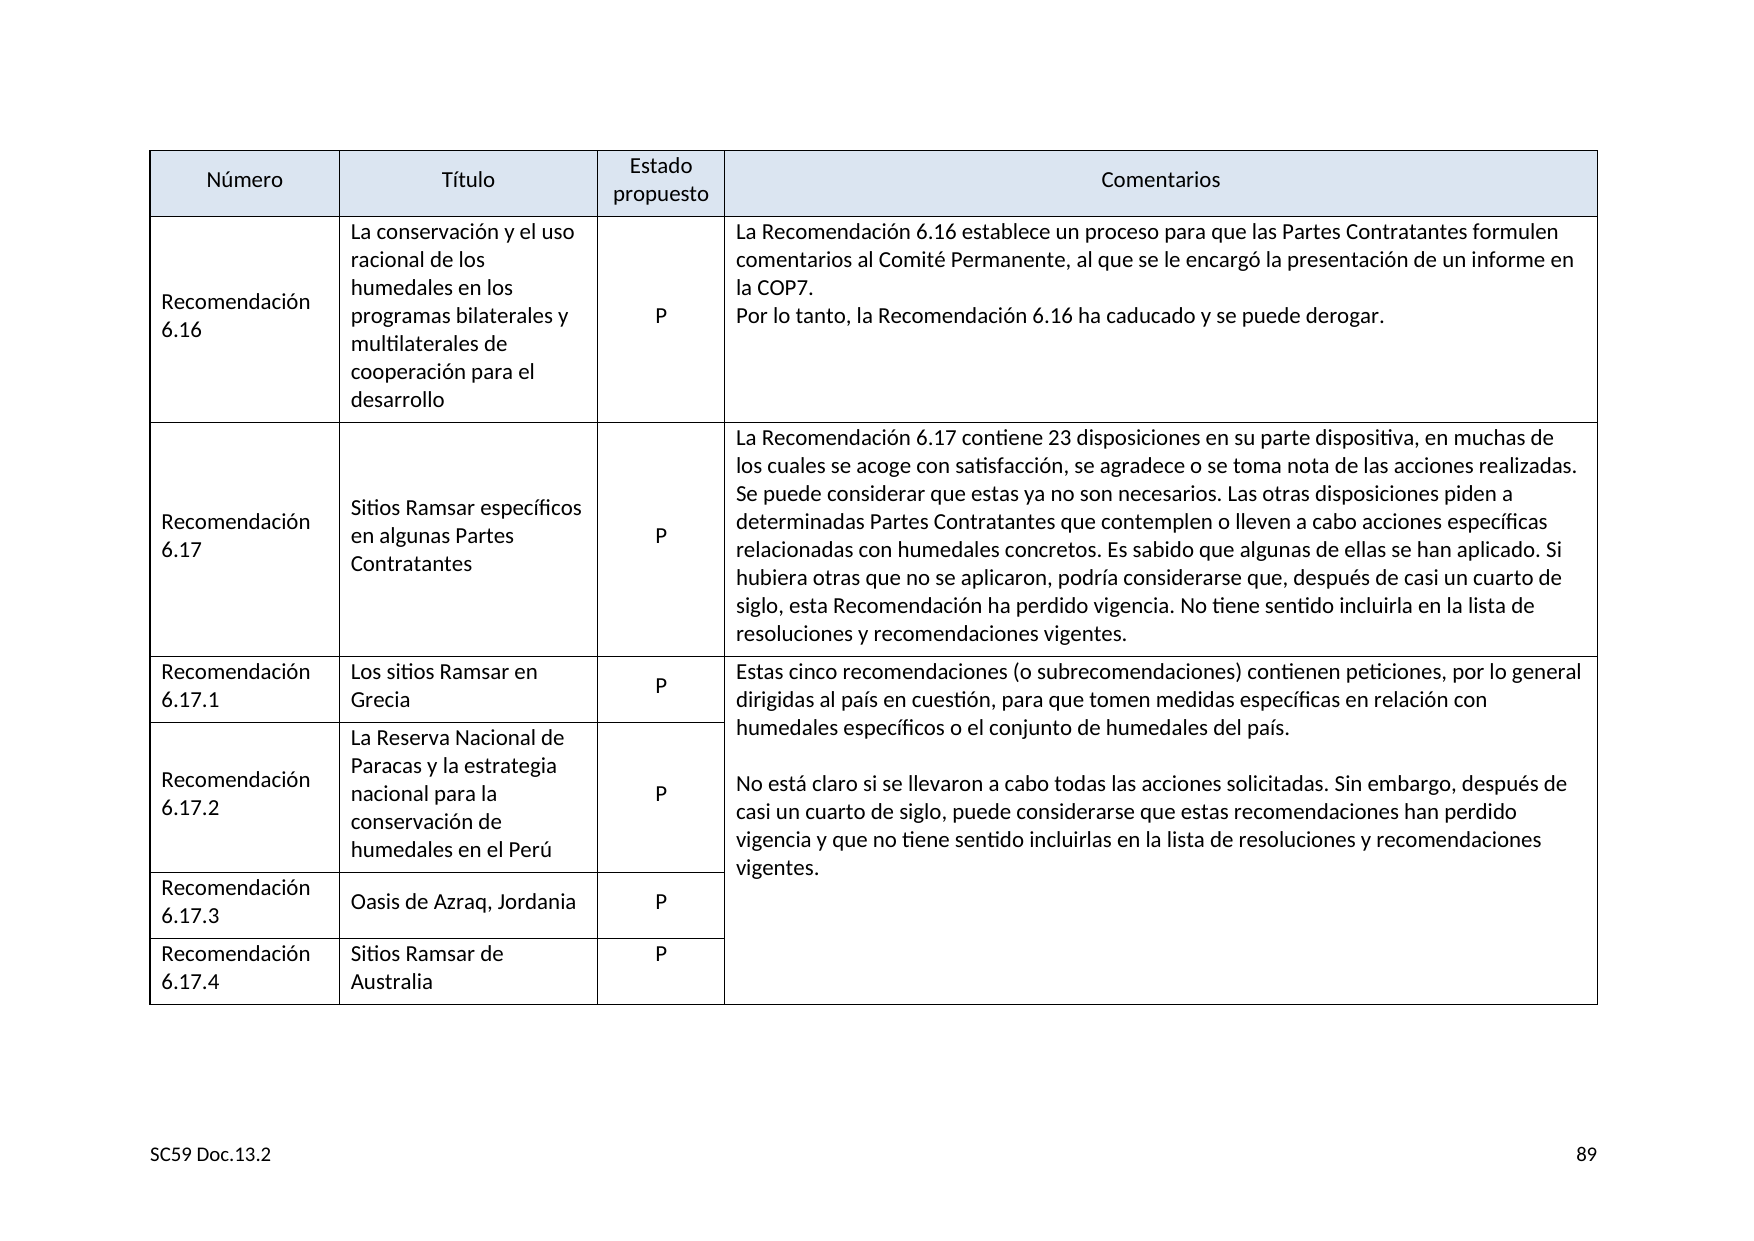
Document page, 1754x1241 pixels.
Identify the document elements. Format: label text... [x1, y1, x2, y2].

table_cell Sitios Ramsar específicos en algunas Partes Contratantes [340, 423, 597, 656]
table_cell P [598, 723, 724, 872]
table_cell Estas cinco recomendaciones (o subrecomendaciones) contienen peticiones, por lo general dirigidas al país en cuestión, para que tomen medidas específicas en relación con humedales específicos o el conjunto de humedales del país. No está claro si se llevaron a cabo todas las acciones solicitadas. Sin embargo, después de casi un cuarto de siglo, puede considerarse que estas recomendaciones han perdido vigencia y que no tiene sentido incluirlas en la lista de resoluciones y recomendaciones vigentes. [725, 657, 1597, 1004]
table_cell Sitios Ramsar de Australia [340, 939, 597, 1004]
table_cell Oasis de Azraq, Jordania [340, 873, 597, 938]
table_cell P [598, 939, 724, 1004]
table_header Título [340, 151, 597, 216]
table_header Número [151, 151, 339, 216]
table_cell P [598, 873, 724, 938]
table_header Estado propuesto [598, 151, 724, 216]
table_cell Recomendación 6.17.1 [151, 657, 339, 722]
table_cell La Reserva Nacional de Paracas y la estrategia nacional para la conservación de humedales en el Perú [340, 723, 597, 872]
table_cell P [598, 423, 724, 656]
table_cell Recomendación 6.17.3 [151, 873, 339, 938]
table_cell Recomendación 6.17.2 [151, 723, 339, 872]
table_cell Recomendación 6.16 [151, 217, 339, 422]
table_cell La Recomendación 6.17 contiene 23 disposiciones en su parte dispositiva, en muchas de los cuales se acoge con satisfacción, se agradece o se toma nota de las acciones realizadas. Se puede considerar que estas ya no son necesarios. Las otras disposiciones piden a determinadas Partes Contratantes que contemplen o lleven a cabo acciones específicas relacionadas con humedales concretos. Es sabido que algunas de ellas se han aplicado. Si hubiera otras que no se aplicaron, podría considerarse que, después de casi un cuarto de siglo, esta Recomendación ha perdido vigencia. No tiene sentido incluirla en la lista de resoluciones y recomendaciones vigentes. [725, 423, 1597, 656]
table_cell Los sitios Ramsar en Grecia [340, 657, 597, 722]
table_cell La conservación y el uso racional de los humedales en los programas bilaterales y multilaterales de cooperación para el desarrollo [340, 217, 597, 422]
table_cell P [598, 657, 724, 722]
table_cell Recomendación 6.17.4 [151, 939, 339, 1004]
table_cell P [598, 217, 724, 422]
table_cell Recomendación 6.17 [151, 423, 339, 656]
table_cell La Recomendación 6.16 establece un proceso para que las Partes Contratantes formulen comentarios al Comité Permanente, al que se le encargó la presentación de un informe en la COP7. Por lo tanto, la Recomendación 6.16 ha caducado y se puede derogar. [725, 217, 1597, 422]
table_header Comentarios [725, 151, 1597, 216]
